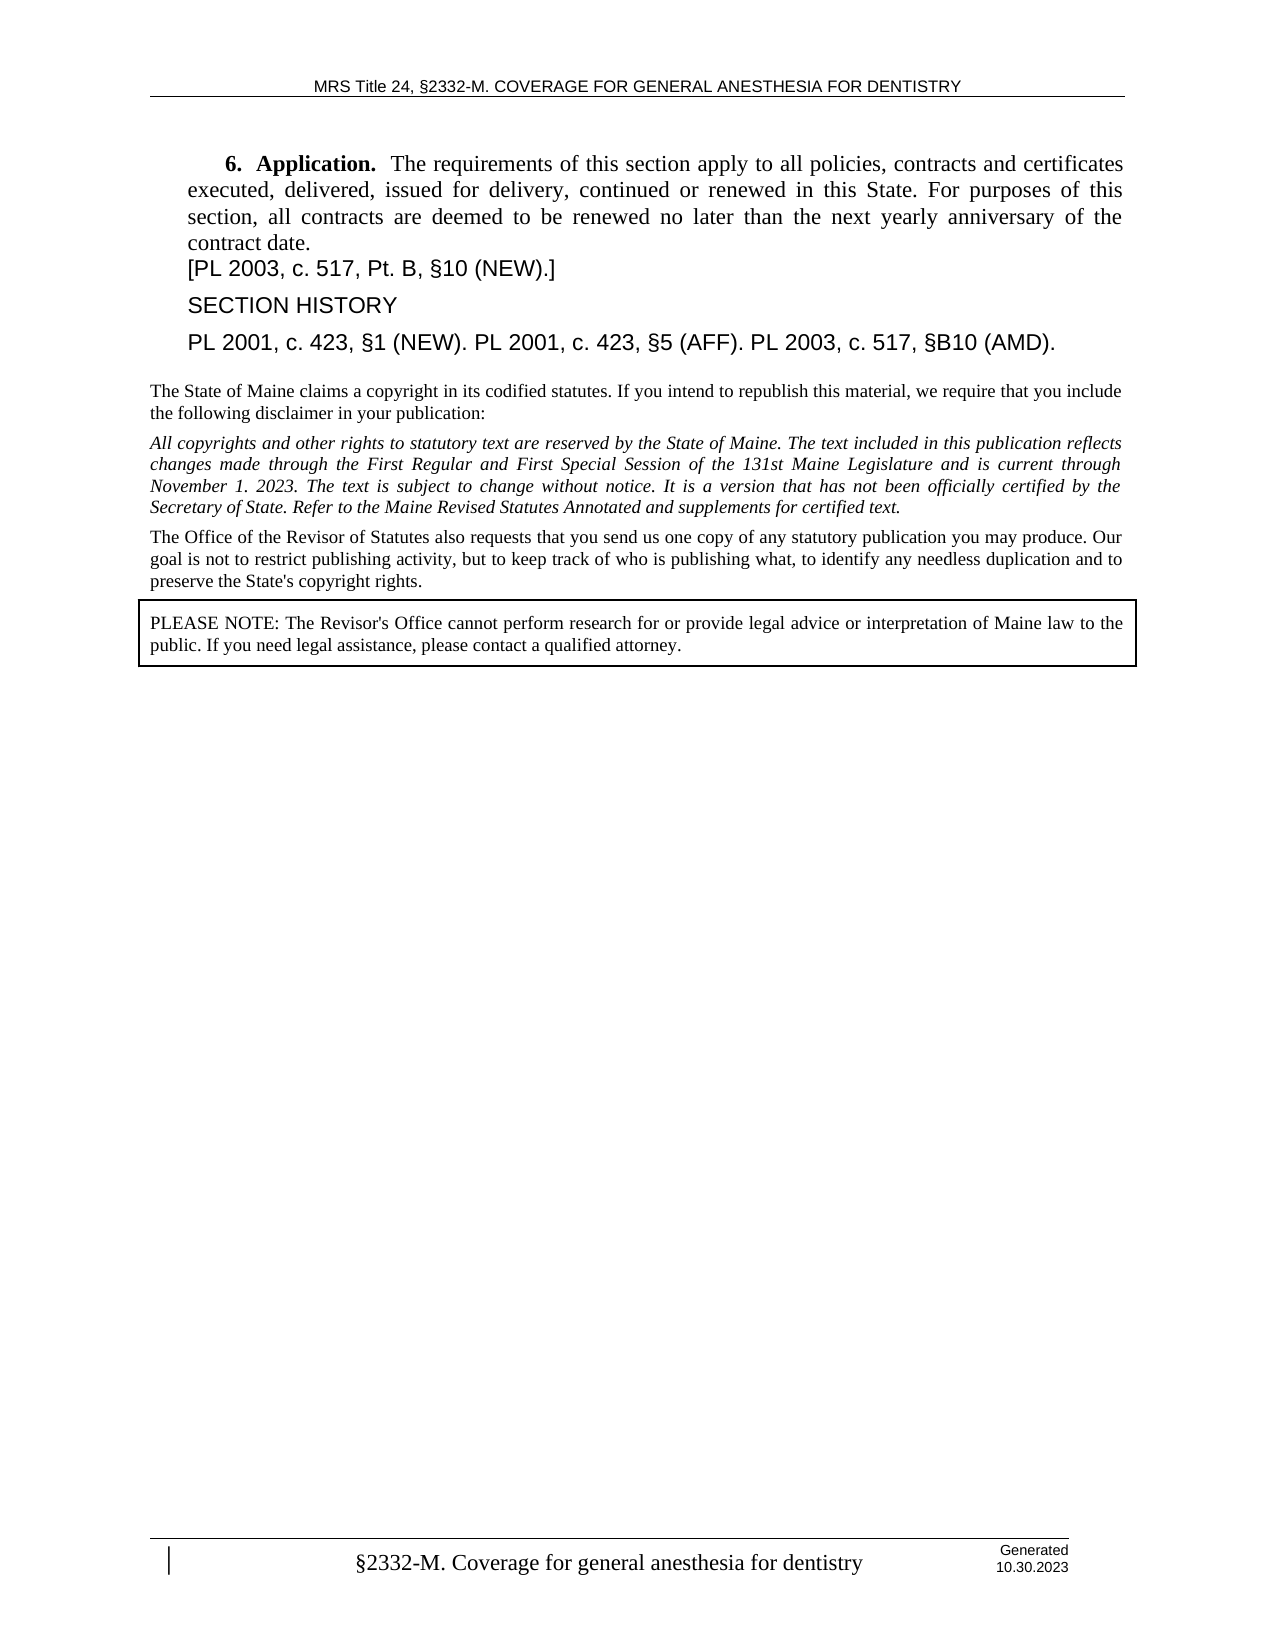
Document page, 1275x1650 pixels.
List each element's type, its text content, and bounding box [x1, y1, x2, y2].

text The Office of the Revisor of Statutes also requests that you send us one copy of any statutory publication you may produce. Our goal is not to restrict publishing activity, but to keep track of who is publishing what, to identify any needless duplication and to preserve the State's copyright rights. [150, 526, 1125, 591]
text SECTION HISTORY [187, 292, 1125, 318]
text All copyrights and other rights to statutory text are reserved by the State of Maine. The text included in this publication reflects changes made through the First Regular and First Special Session of the 131st Maine Legislature and is current through November 1. 2023 . The text is subject to change without notice. It is a version that has not been officially certified by the Secretary of State. Refer to the Maine Revised Statutes Annotated and supplements for certified text. [150, 432, 1125, 518]
text 6. Application. The requirements of this section apply to all policies, contracts and certificates executed, delivered, issued for delivery, continued or renewed in this State. For purposes of this section, all contracts are deemed to be renewed no later than the next yearly anniversary of the contract date. [187, 150, 1125, 255]
text The State of Maine claims a copyright in its codified statutes. If you intend to republish this material, we require that you include the following disclaimer in your publication: [150, 380, 1125, 423]
text PL 2001, c. 423, §1 (NEW). PL 2001, c. 423, §5 (AFF). PL 2003, c. 517, §B10 (AMD). [187, 329, 1125, 355]
text PLEASE NOTE: The Revisor's Office cannot perform research for or provide legal advice or interpretation of Maine law to the public. If you need legal assistance, please contact a qualified attorney. [140, 601, 1135, 665]
text [PL 2003, c. 517, Pt. B, §10 (NEW).] [187, 255, 1125, 282]
